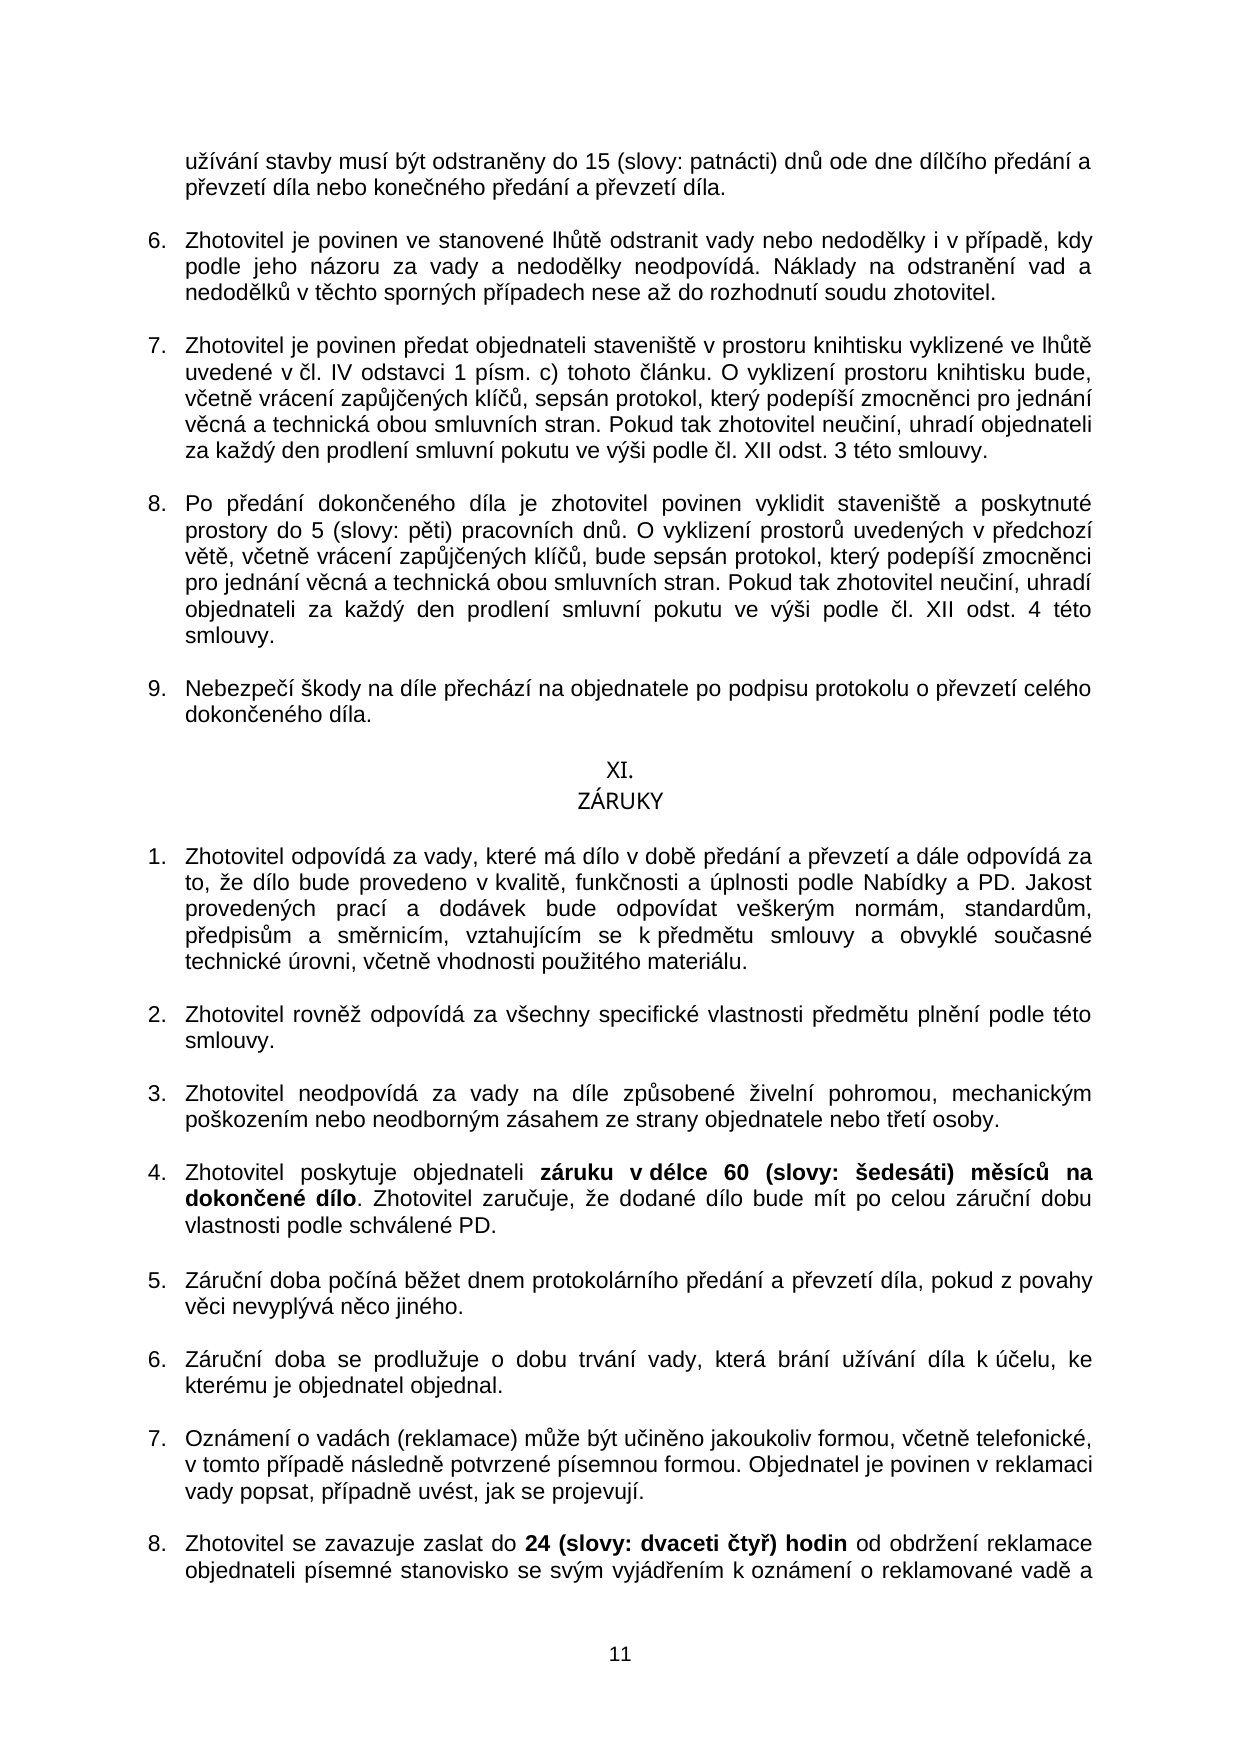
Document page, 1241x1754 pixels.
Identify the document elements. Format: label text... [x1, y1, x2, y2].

list Záruční doba počíná běžet dnem protokolárního předání a převzetí díla, pokud z povahy věci nevyplývá něco jiného. [148, 1267, 1093, 1319]
text ZÁRUKY [148, 785, 1093, 816]
list Nebezpečí škody na díle přechází na objednatele po podpisu protokolu o převzetí celého dokončeného díla. [148, 675, 1093, 727]
list Zhotovitel rovněž odpovídá za všechny specifické vlastnosti předmětu plnění podle této smlouvy. [148, 1001, 1093, 1053]
list Zhotovitel poskytuje objednateli záruku v délce 60 (slovy: šedesáti) měsíců na dokončené dílo. Zhotovitel zaručuje, že dodané dílo bude mít po celou záruční dobu vlastnosti podle schválené PD. [148, 1159, 1093, 1238]
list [148, 148, 1093, 200]
list Záruční doba se prodlužuje o dobu trvání vady, která brání užívání díla k účelu, ke kterému je objednatel objednal. [148, 1346, 1093, 1398]
list Zhotovitel neodpovídá za vady na díle způsobené živelní pohromou, mechanickým poškozením nebo neodborným zásahem ze strany objednatele nebo třetí osoby. [148, 1080, 1093, 1132]
list Oznámení o vadách (reklamace) může být učiněno jakoukoliv formou, včetně telefonické, v tomto případě následně potvrzené písemnou formou. Objednatel je povinen v reklamaci vady popsat, případně uvést, jak se projevují. [148, 1425, 1093, 1504]
list Zhotovitel je povinen ve stanovené lhůtě odstranit vady nebo nedodělky i v případě, kdy podle jeho názoru za vady a nedodělky neodpovídá. Náklady na odstranění vad a nedodělků v těchto sporných případech nese až do rozhodnutí soudu zhotovitel. [148, 227, 1093, 306]
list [148, 1530, 1093, 1583]
list Zhotovitel odpovídá za vady, které má dílo v době předání a převzetí a dále odpovídá za to, že dílo bude provedeno v kvalitě, funkčnosti a úplnosti podle Nabídky a PD. Jakost provedených prací a dodávek bude odpovídat veškerým normám, standardům, předpisům a směrnicím, vztahujícím se k předmětu smlouvy a obvyklé současné technické úrovni, včetně vhodnosti použitého materiálu. [148, 843, 1093, 974]
list Po předání dokončeného díla je zhotovitel povinen vyklidit staveniště a poskytnuté prostory do 5 (slovy: pěti) pracovních dnů. O vyklizení prostorů uvedených v předchozí větě, včetně vrácení zapůjčených klíčů, bude sepsán protokol, který podepíší zmocněnci pro jednání věcná a technická obou smluvních stran. Pokud tak zhotovitel neučiní, uhradí objednateli za každý den prodlení smluvní pokutu ve výši podle čl. XII odst. 4 této smlouvy. [148, 490, 1093, 648]
text XI. [148, 754, 1093, 785]
list Zhotovitel je povinen předat objednateli staveniště v prostoru knihtisku vyklizené ve lhůtě uvedené v čl. IV odstavci 1 písm. c) tohoto článku. O vyklizení prostoru knihtisku bude, včetně vrácení zapůjčených klíčů, sepsán protokol, který podepíší zmocněnci pro jednání věcná a technická obou smluvních stran. Pokud tak zhotovitel neučiní, uhradí objednateli za každý den prodlení smluvní pokutu ve výši podle čl. XII odst. 3 této smlouvy. [148, 332, 1093, 464]
